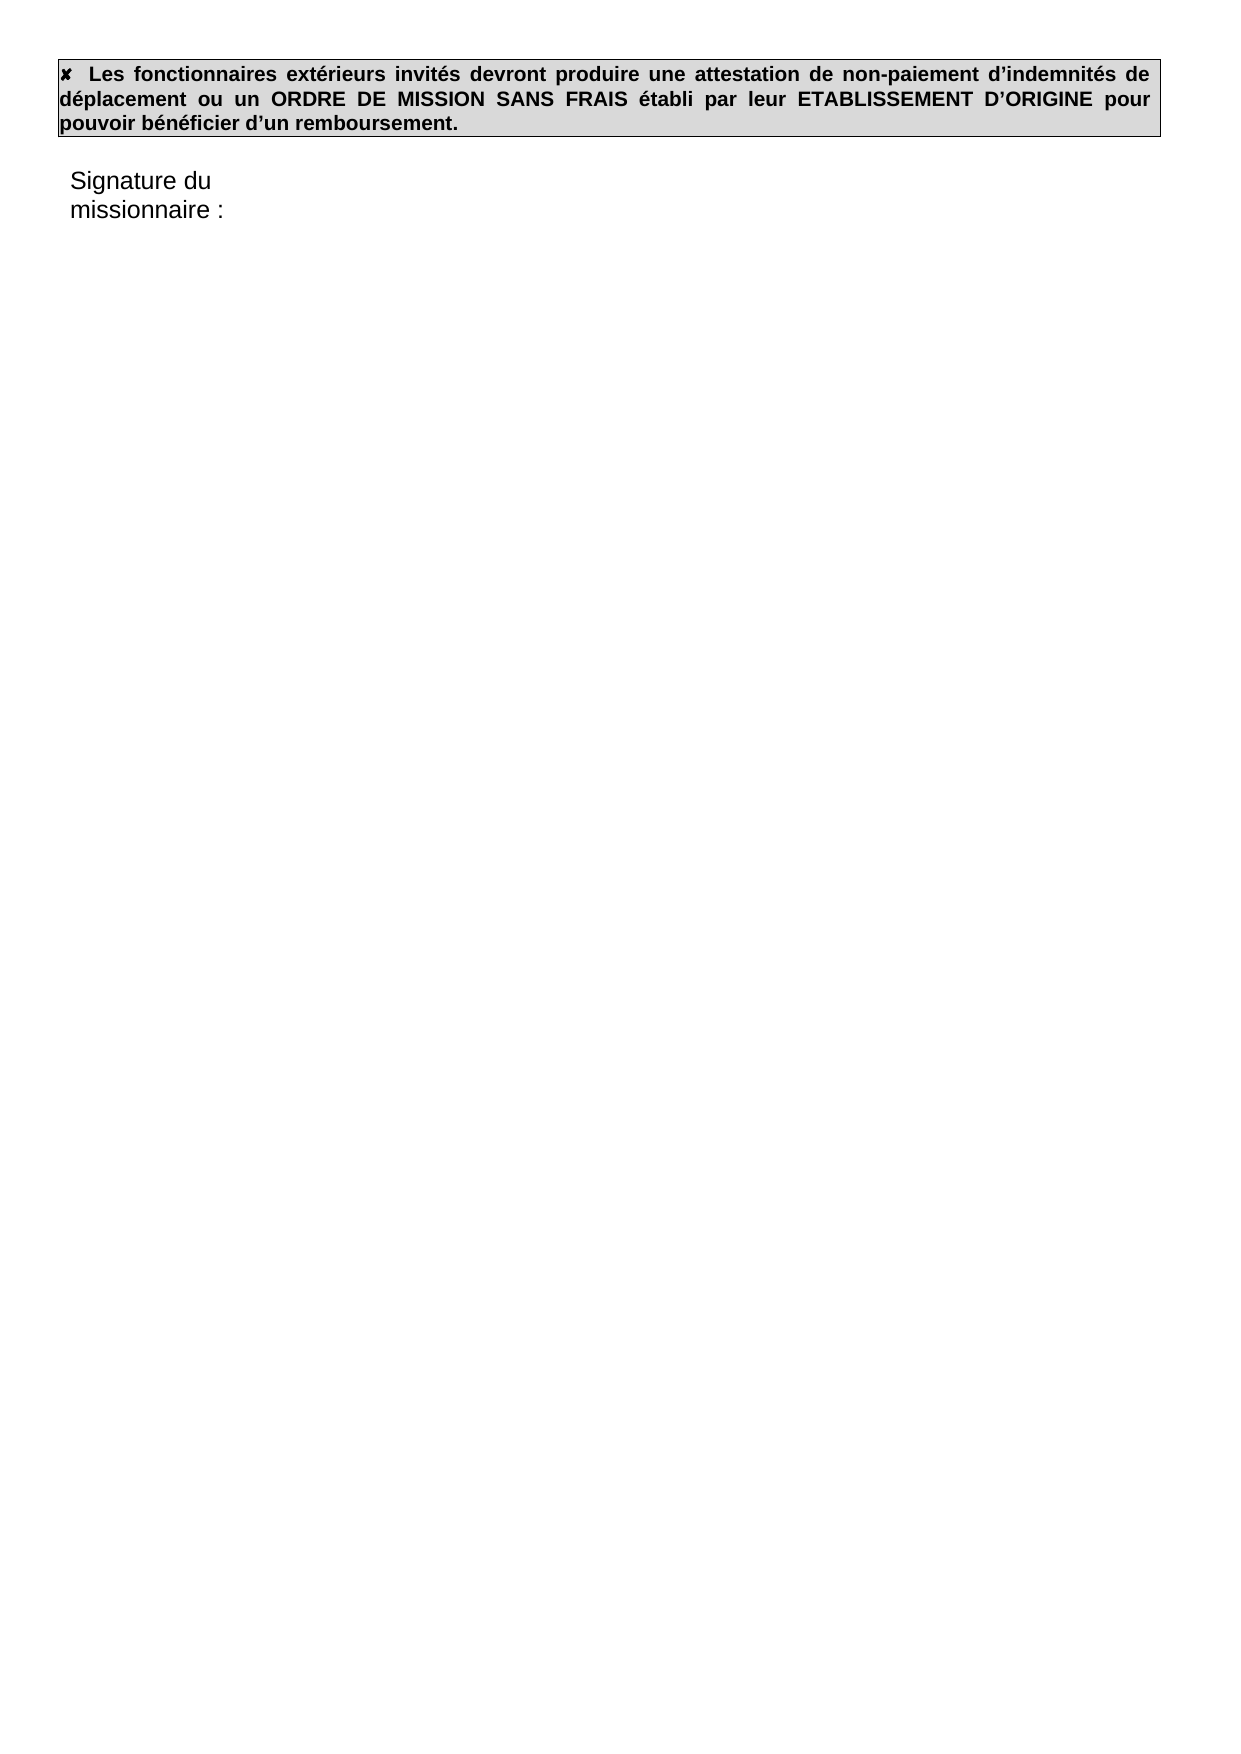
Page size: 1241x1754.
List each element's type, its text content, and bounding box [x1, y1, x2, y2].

list Les fonctionnaires extérieurs invités devront produire une attestation de non-paiement d’indemnités de déplacement ou un ORDRE DE MISSION SANS FRAIS établi par leur ETABLISSEMENT D’ORIGINE pour pouvoir bénéficier d’un remboursement. [59, 60, 1160, 136]
